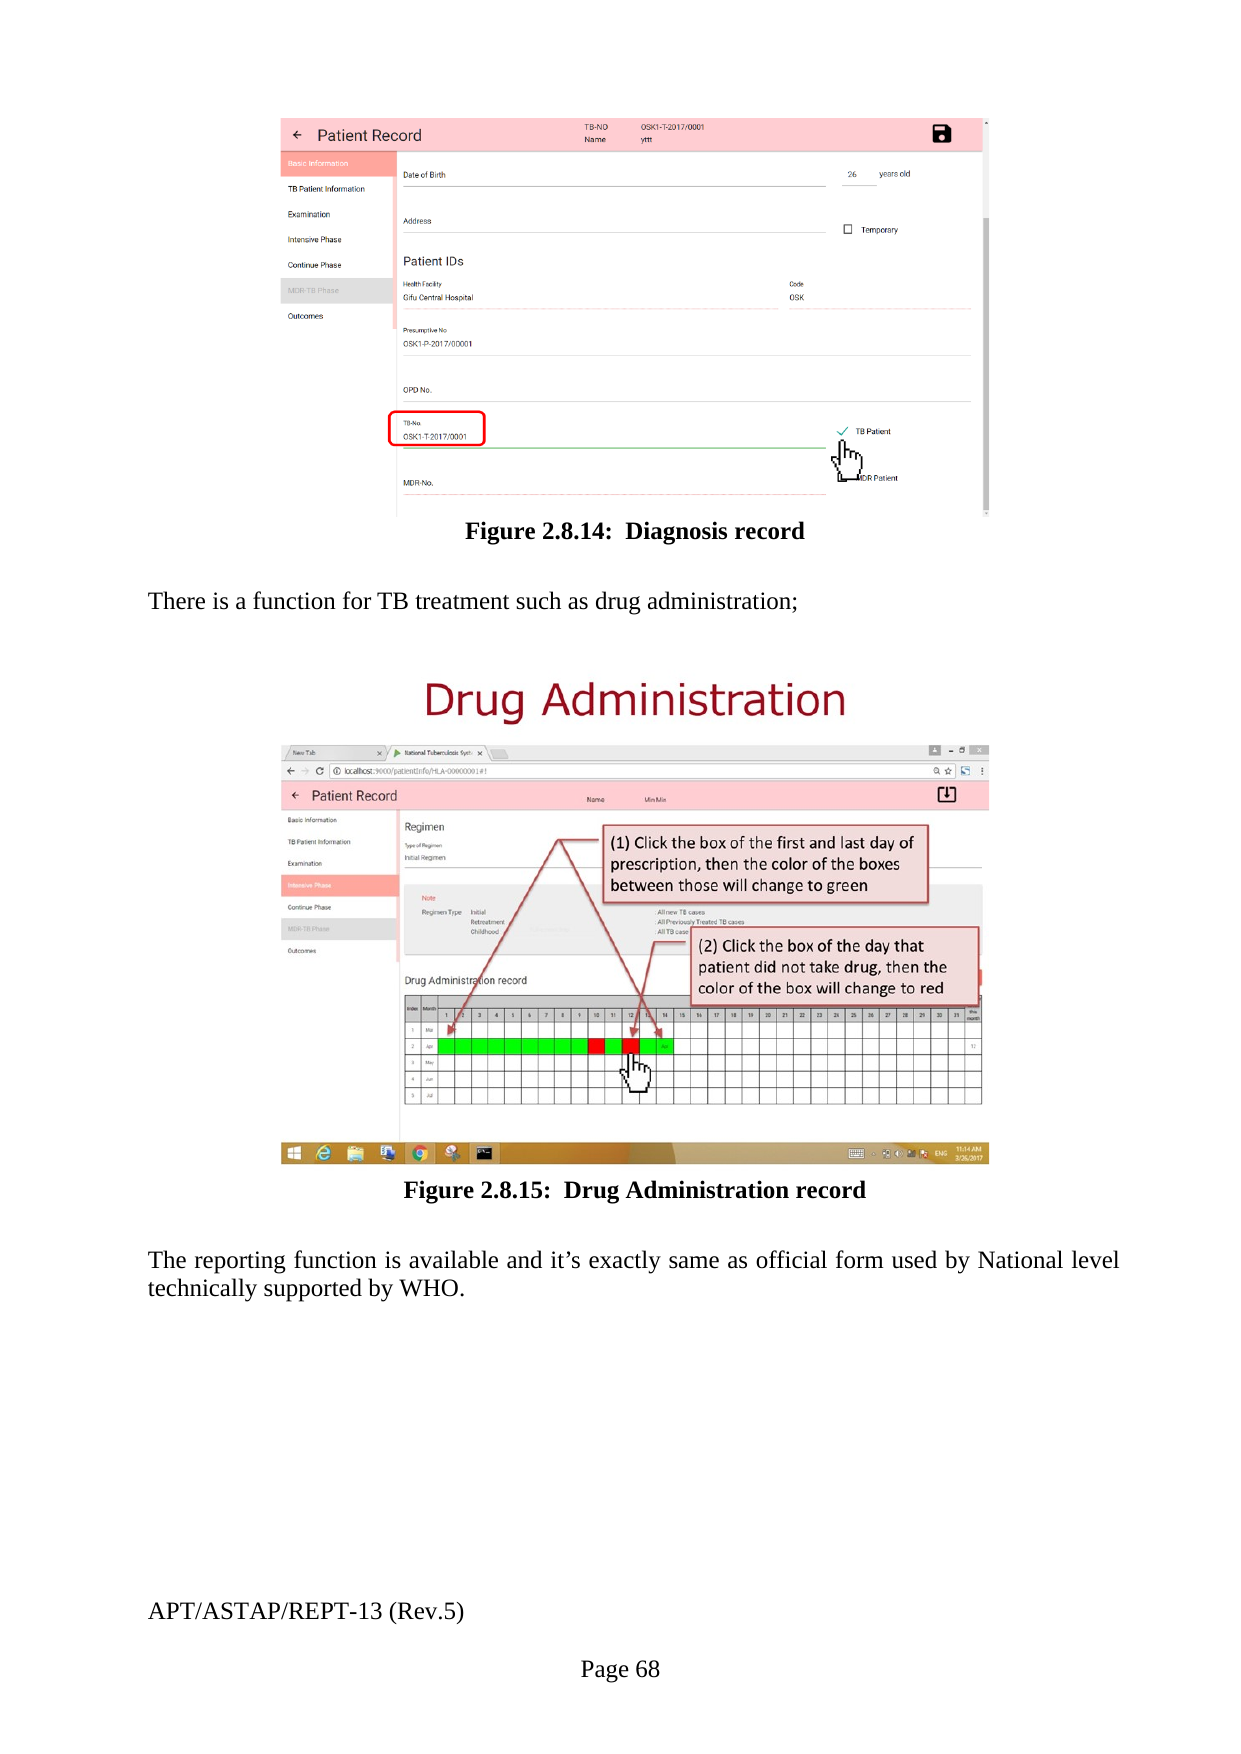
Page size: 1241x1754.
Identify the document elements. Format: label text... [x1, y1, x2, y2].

text Figure 2.8.14: Diagnosis record [148, 516, 1122, 545]
picture [280, 643, 990, 1175]
text Figure 2.8.15: Drug Administration record [148, 1175, 1122, 1203]
text The reporting function is available and it’s exactly same as official form used by National level technically supported by WHO. [148, 1245, 1122, 1302]
text There is a function for TB treatment such as drug administration; [148, 586, 1122, 615]
picture [280, 118, 990, 517]
